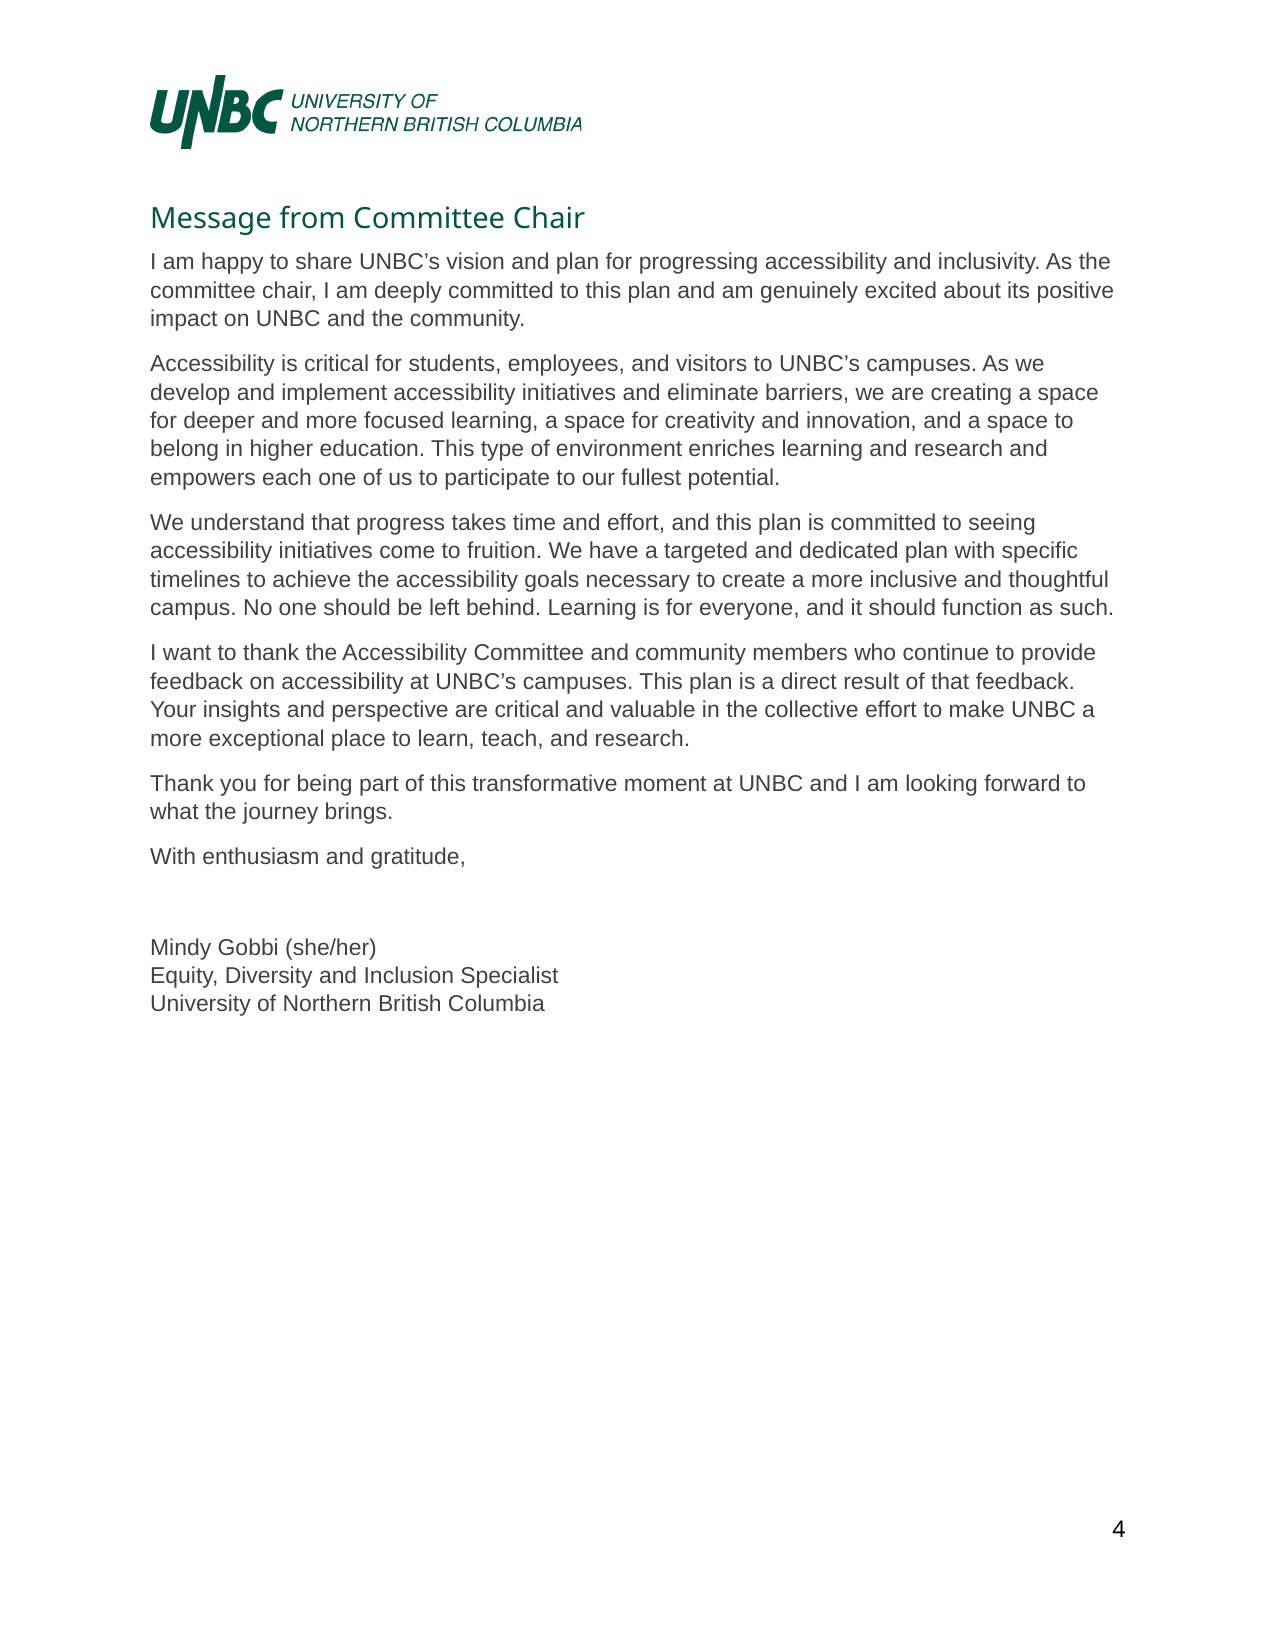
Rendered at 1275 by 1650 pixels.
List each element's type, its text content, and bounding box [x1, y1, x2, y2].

text With enthusiasm and gratitude, [150, 843, 1125, 870]
text We understand that progress takes time and effort, and this plan is committed to seeing accessibility initiatives come to fruition. We have a targeted and dedicated plan with specific timelines to achieve the accessibility goals necessary to create a more inclusive and thoughtful campus. No one should be left behind. Learning is for everyone, and it should function as such. [150, 509, 1125, 621]
subtitle Message from Committee Chair [150, 197, 1125, 237]
text I want to thank the Accessibility Committee and community members who continue to provide feedback on accessibility at UNBC’s campuses. This plan is a direct result of that feedback. Your insights and perspective are critical and valuable in the collective effort to make UNBC a more exceptional place to learn, teach, and research. [150, 639, 1125, 751]
text Mindy Gobbi (she/her) Equity, Diversity and Inclusion Specialist University of Northern British Columbia [150, 933, 1125, 1017]
text Thank you for being part of this transformative moment at UNBC and I am looking forward to what the journey brings. [150, 770, 1125, 824]
picture [150, 75, 582, 149]
text Accessibility is critical for students, employees, and visitors to UNBC’s campuses. As we develop and implement accessibility initiatives and eliminate barriers, we are creating a space for deeper and more focused learning, a space for creativity and innovation, and a space to belong in higher education. This type of environment enriches learning and research and empowers each one of us to participate to our fullest potential. [150, 350, 1125, 490]
text I am happy to share UNBC’s vision and plan for progressing accessibility and inclusivity. As the committee chair, I am deeply committed to this plan and am genuinely excited about its positive impact on UNBC and the community. [150, 248, 1125, 331]
